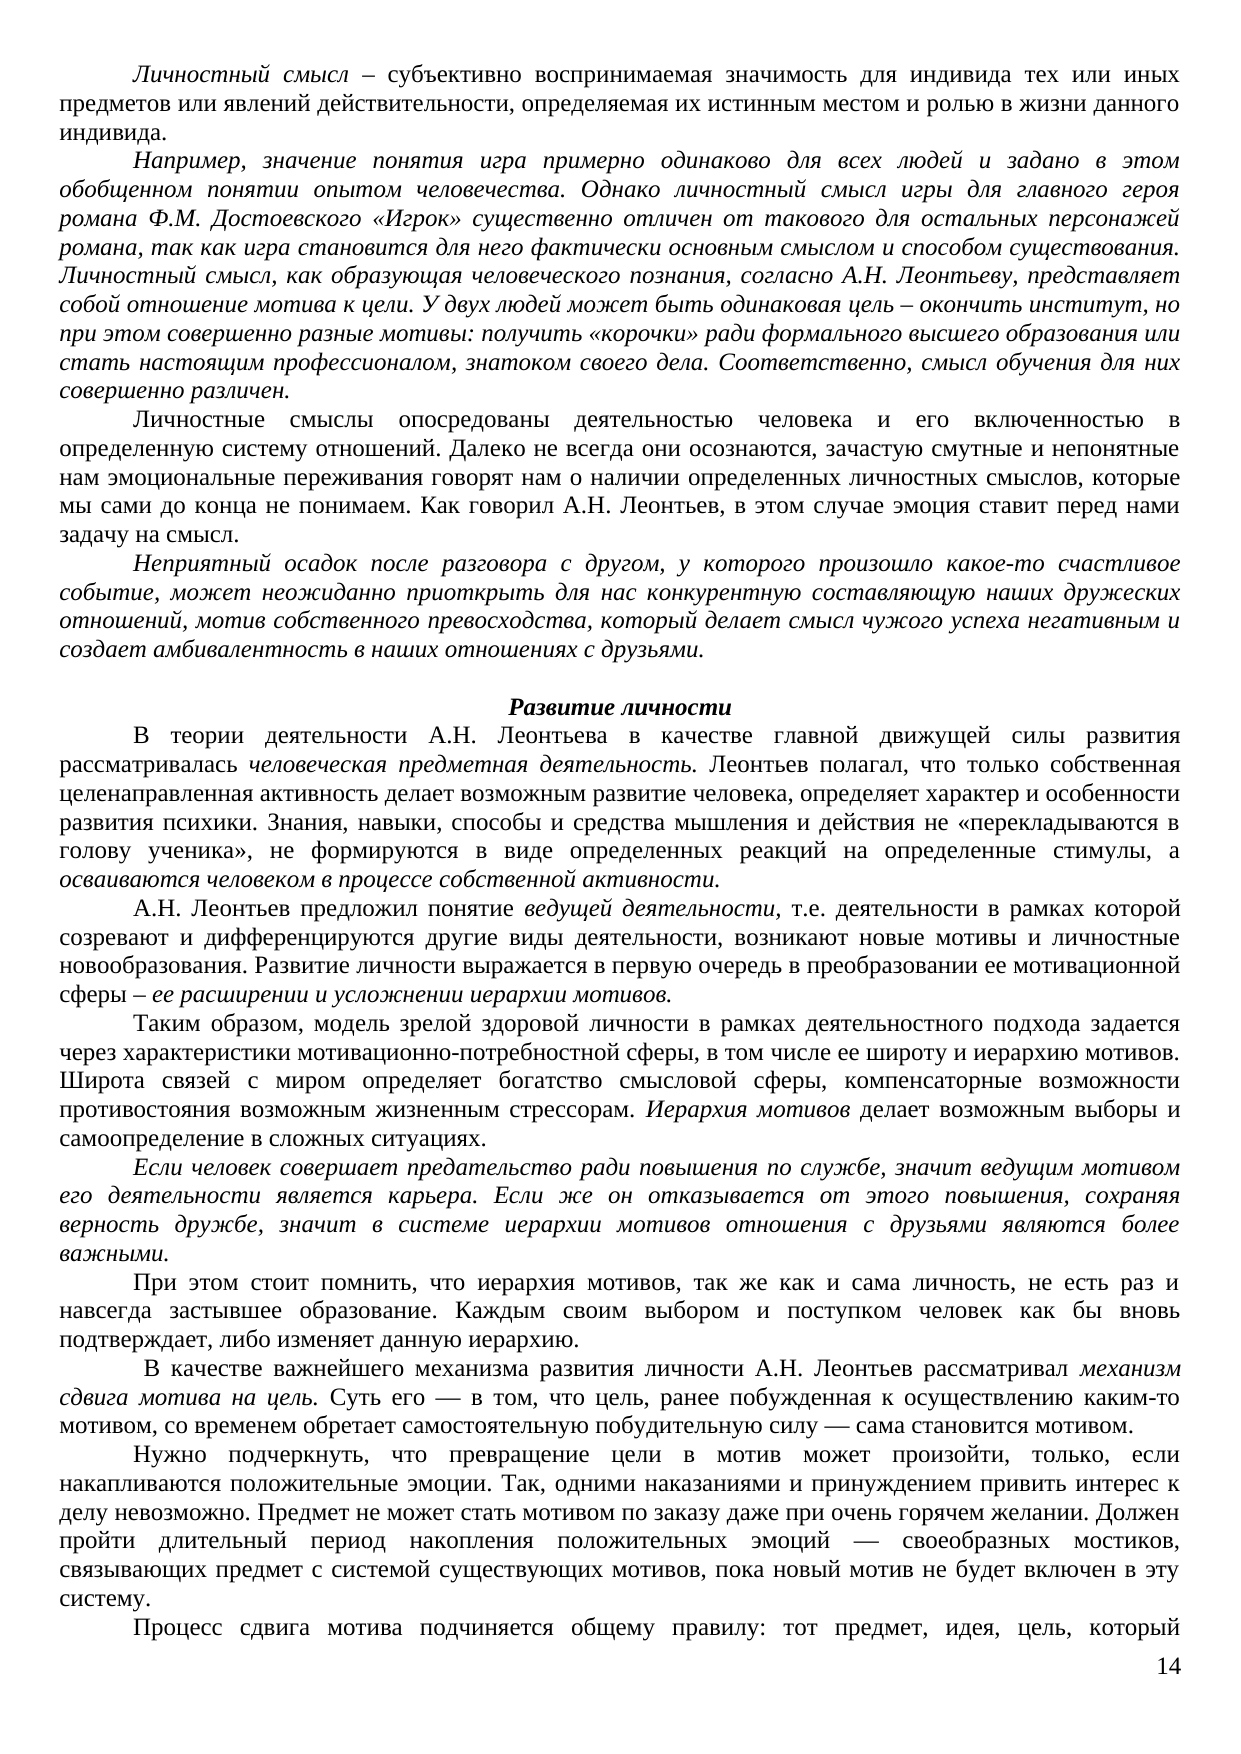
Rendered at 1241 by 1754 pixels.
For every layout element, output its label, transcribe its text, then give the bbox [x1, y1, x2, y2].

text Неприятный осадок после разговора с другом, у которого произошло какое-то счастливое событие, может неожиданно приоткрыть для нас конкурентную составляющую наших дружеских отношений, мотив собственного превосходства, который делает смысл чужого успеха негативным и создает амбивалентность в наших отношениях с друзьями. [59, 548, 1181, 663]
text Например, значение понятия игра примерно одинаково для всех людей и задано в этом обобщенном понятии опытом человечества. Однако личностный смысл игры для главного героя романа Ф.М. Достоевского «Игрок» существенно отличен от такового для остальных персонажей романа, так как игра становится для него фактически основным смыслом и способом существования. Личностный смысл, как образующая человеческого познания, согласно А.Н. Леонтьеву, представляет собой отношение мотива к цели. У двух людей может быть одинаковая цель – окончить институт, но при этом совершенно разные мотивы: получить «корочки» ради формального высшего образования или стать настоящим профессионалом, знатоком своего дела. Соответственно, смысл обучения для них совершенно различен. [59, 145, 1181, 404]
text В теории деятельности А.Н. Леонтьева в качестве главной движущей силы развития рассматривалась человеческая предметная деятельность. Леонтьев полагал, что только собственная целенаправленная активность делает возможным развитие человека, определяет характер и особенности развития психики. Знания, навыки, способы и средства мышления и действия не «перекладываются в голову ученика», не формируются в виде определенных реакций на определенные стимулы, а осваиваются человеком в процессе собственной активности. [59, 720, 1181, 893]
text Таким образом, модель зрелой здоровой личности в рамках деятельностного подхода задается через характеристики мотивационно-потребностной сферы, в том числе ее широту и иерархию мотивов. Широта связей с миром определяет богатство смысловой сферы, компенсаторные возможности противостояния возможным жизненным стрессорам. Иерархия мотивов делает возможным выборы и самоопределение в сложных ситуациях. [59, 1008, 1181, 1152]
text Нужно подчеркнуть, что превращение цели в мотив может произойти, только, если накапливаются положительные эмоции. Так, одними наказаниями и принуждением привить интерес к делу невозможно. Предмет не может стать мотивом по заказу даже при очень горячем желании. Должен пройти длительный период накопления положительных эмоций — своеобразных мостиков, связывающих предмет с системой существующих мотивов, пока новый мотив не будет включен в эту систему. [59, 1439, 1181, 1612]
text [59, 1612, 1181, 1640]
text При этом стоит помнить, что иерархия мотивов, так же как и сама личность, не есть раз и навсегда застывшее образование. Каждым своим выбором и поступком человек как бы вновь подтверждает, либо изменяет данную иерархию. [59, 1267, 1181, 1353]
text Личностные смыслы опосредованы деятельностью человека и его включенностью в определенную систему отношений. Далеко не всегда они осознаются, зачастую смутные и непонятные нам эмоциональные переживания говорят нам о наличии определенных личностных смыслов, которые мы сами до конца не понимаем. Как говорил А.Н. Леонтьев, в этом случае эмоция ставит перед нами задачу на смысл. [59, 404, 1181, 548]
text Развитие личности [59, 692, 1181, 720]
text А.Н. Леонтьев предложил понятие ведущей деятельности, т.е. деятельности в рамках которой созревают и дифференцируются другие виды деятельности, возникают новые мотивы и личностные новообразования. Развитие личности выражается в первую очередь в преобразовании ее мотивационной сферы – ее расширении и усложнении иерархии мотивов. [59, 893, 1181, 1008]
text Если человек совершает предательство ради повышения по службе, значит ведущим мотивом его деятельности является карьера. Если же он отказывается от этого повышения, сохраняя верность дружбе, значит в системе иерархии мотивов отношения с друзьями являются более важными. [59, 1152, 1181, 1267]
text В качестве важнейшего механизма развития личности А.Н. Леонтьев рассматривал механизм сдвига мотива на цель. Суть его — в том, что цель, ранее побужденная к осуществлению каким-то мотивом, со временем обретает самостоятельную побудительную силу — сама становится мотивом. [59, 1353, 1181, 1439]
text Личностный смысл – субъективно воспринимаемая значимость для индивида тех или иных предметов или явлений действительности, определяемая их истинным местом и ролью в жизни данного индивида. [59, 59, 1181, 145]
